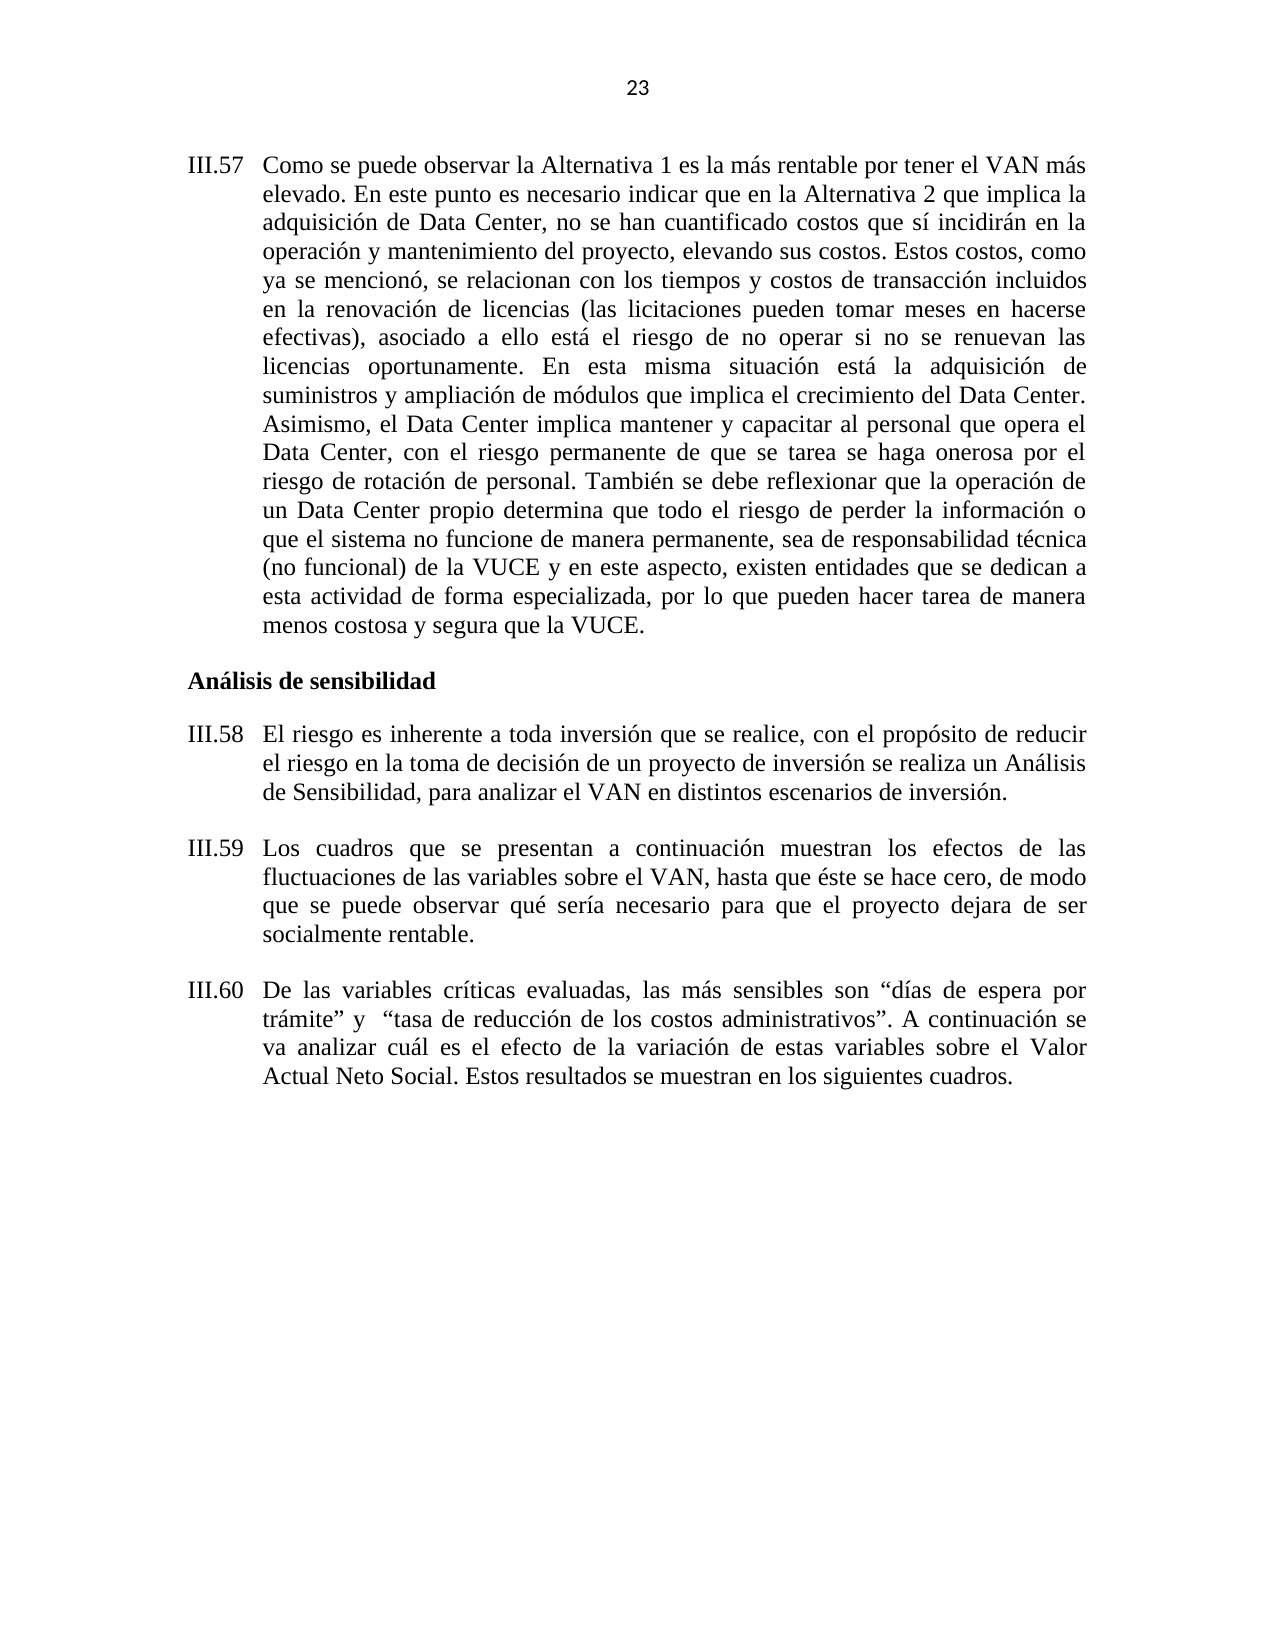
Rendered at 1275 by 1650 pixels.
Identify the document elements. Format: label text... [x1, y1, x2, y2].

text Como se puede observar la Alternativa 1 es la más rentable por tener el VAN más elevado. En este punto es necesario indicar que en la Alternativa 2 que implica la adquisición de Data Center, no se han cuantificado costos que sí incidirán en la operación y mantenimiento del proyecto, elevando sus costos. Estos costos, como ya se mencionó, se relacionan con los tiempos y costos de transacción incluidos en la renovación de licencias (las licitaciones pueden tomar meses en hacerse efectivas), asociado a ello está el riesgo de no operar si no se renuevan las licencias oportunamente. En esta misma situación está la adquisición de suministros y ampliación de módulos que implica el crecimiento del Data Center. Asimismo, el Data Center implica mantener y capacitar al personal que opera el Data Center, con el riesgo permanente de que se tarea se haga onerosa por el riesgo de rotación de personal. También se debe reflexionar que la operación de un Data Center propio determina que todo el riesgo de perder la información o que el sistema no funcione de manera permanente, sea de responsabilidad técnica (no funcional) de la VUCE y en este aspecto, existen entidades que se dedican a esta actividad de forma especializada, por lo que pueden hacer tarea de manera menos costosa y segura que la VUCE. [187, 150, 1087, 639]
text De las variables críticas evaluadas, las más sensibles son “días de espera por trámite” y “tasa de reducción de los costos administrativos”. A continuación se va analizar cuál es el efecto de la variación de estas variables sobre el Valor Actual Neto Social. Estos resultados se muestran en los siguientes cuadros. [187, 975, 1087, 1090]
text Los cuadros que se presentan a continuación muestran los efectos de las fluctuaciones de las variables sobre el VAN, hasta que éste se hace cero, de modo que se puede observar qué sería necesario para que el proyecto dejara de ser socialmente rentable. [187, 833, 1087, 948]
text Análisis de sensibilidad [187, 666, 1087, 694]
text El riesgo es inherente a toda inversión que se realice, con el propósito de reducir el riesgo en la toma de decisión de un proyecto de inversión se realiza un Análisis de Sensibilidad, para analizar el VAN en distintos escenarios de inversión. [187, 719, 1087, 806]
